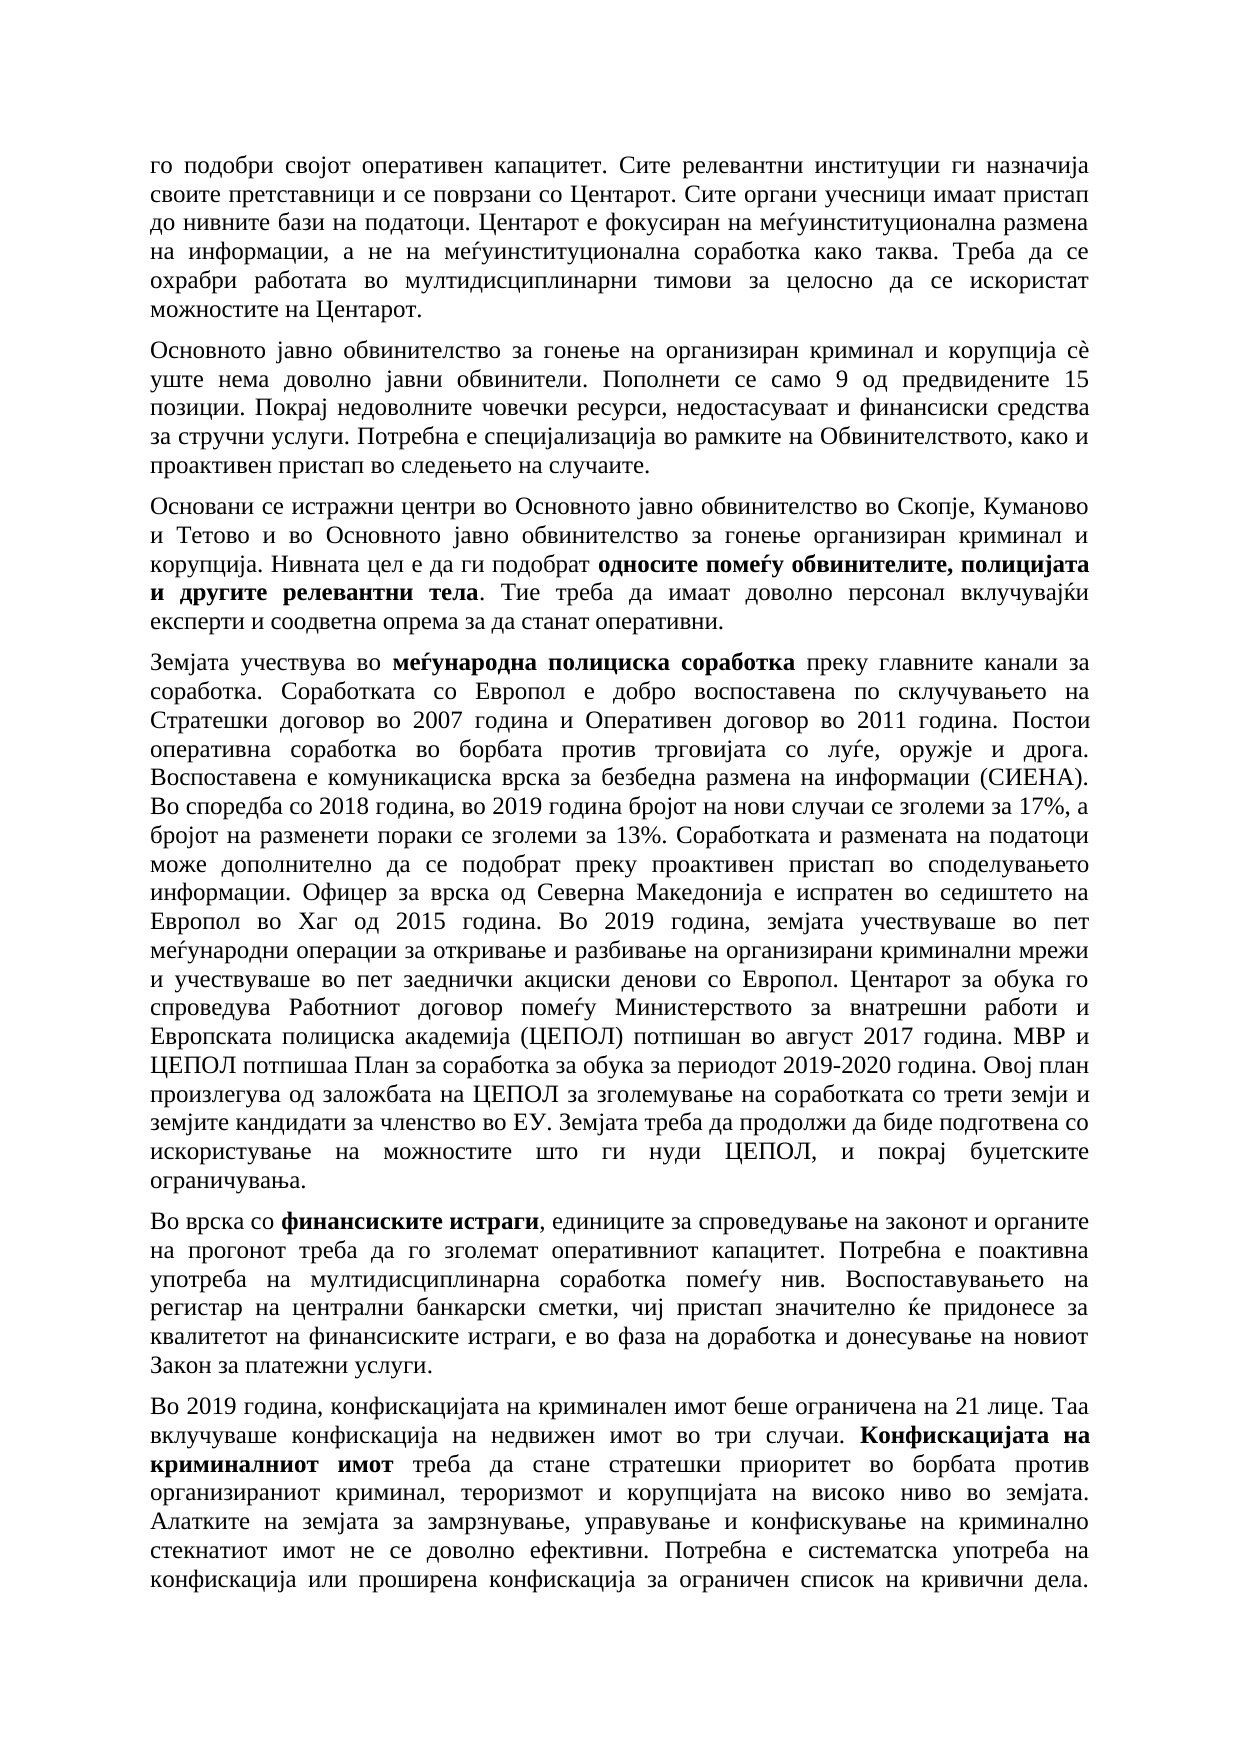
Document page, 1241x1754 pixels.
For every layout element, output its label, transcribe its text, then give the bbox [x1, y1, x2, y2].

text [150, 1391, 1090, 1592]
text Основното јавно обвинителство за гонење на организиран криминал и корупција сè уште нема доволно јавни обвинители. Пополнети се само 9 од предвидените 15 позиции. Покрај недоволните човечки ресурси, недостасуваат и финансиски средства за стручни услуги. Потребна е специјализација во рамките на Обвинителството, како и проактивен пристап во следењето на случаите. [150, 335, 1090, 479]
text Основани се истражни центри во Основното јавно обвинителство во Скопје, Куманово и Тетово и во Основното јавно обвинителство за гонење организиран криминал и корупција. Нивната цел е да ги подобрат односите помеѓу обвинителите, полицијата и другите релевантни тела. Тие треба да имаат доволно персонал вклучувајќи експерти и соодветна опрема за да станат оперативни. [150, 491, 1090, 635]
text Земјата учествува во меѓународна полициска соработка преку главните канали за соработка. Соработката со Европол е добро воспоставена по склучувањето на Стратешки договор во 2007 година и Оперативен договор во 2011 година. Постои оперативна соработка во борбата против трговијата со луѓе, оружје и дрога. Воспоставена е комуникациска врска за безбедна размена на информации (СИЕНА). Во споредба со 2018 година, во 2019 година бројот на нови случаи се зголеми за 17%, а бројот на разменети пораки се зголеми за 13%. Соработката и размената на податоци може дополнително да се подобрат преку проактивен пристап во споделувањето информации. Офицер за врска од Северна Македонија е испратен во седиштето на Европол во Хаг од 2015 година. Во 2019 година, земјата учествуваше во пет меѓународни операции за откривање и разбивање на организирани криминални мрежи и учествуваше во пет заеднички акциски денови со Европол. Центарот за обука го спроведува Работниот договор помеѓу Министерството за внатрешни работи и Европската полициска академија (ЦЕПОЛ) потпишан во август 2017 година. МВР и ЦЕПОЛ потпишаа План за соработка за обука за периодот 2019-2020 година. Овој план произлегува од заложбата на ЦЕПОЛ за зголемување на соработката со трети земји и земјите кандидати за членство во ЕУ. Земјата треба да продолжи да биде подготвена со искористување на можностите што ги нуди ЦЕПОЛ, и покрај буџетските ограничувања. [150, 647, 1090, 1194]
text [150, 150, 1090, 322]
text Во врска со финансиските истраги, единиците за спроведување на законот и органите на прогонот треба да го зголемат оперативниот капацитет. Потребна е поактивна употреба на мултидисциплинарна соработка помеѓу нив. Воспоставувањето на регистар на централни банкарски сметки, чиј пристап значително ќе придонесе за квалитетот на финансиските истраги, е во фаза на доработка и донесување на новиот Закон за платежни услуги. [150, 1206, 1090, 1379]
